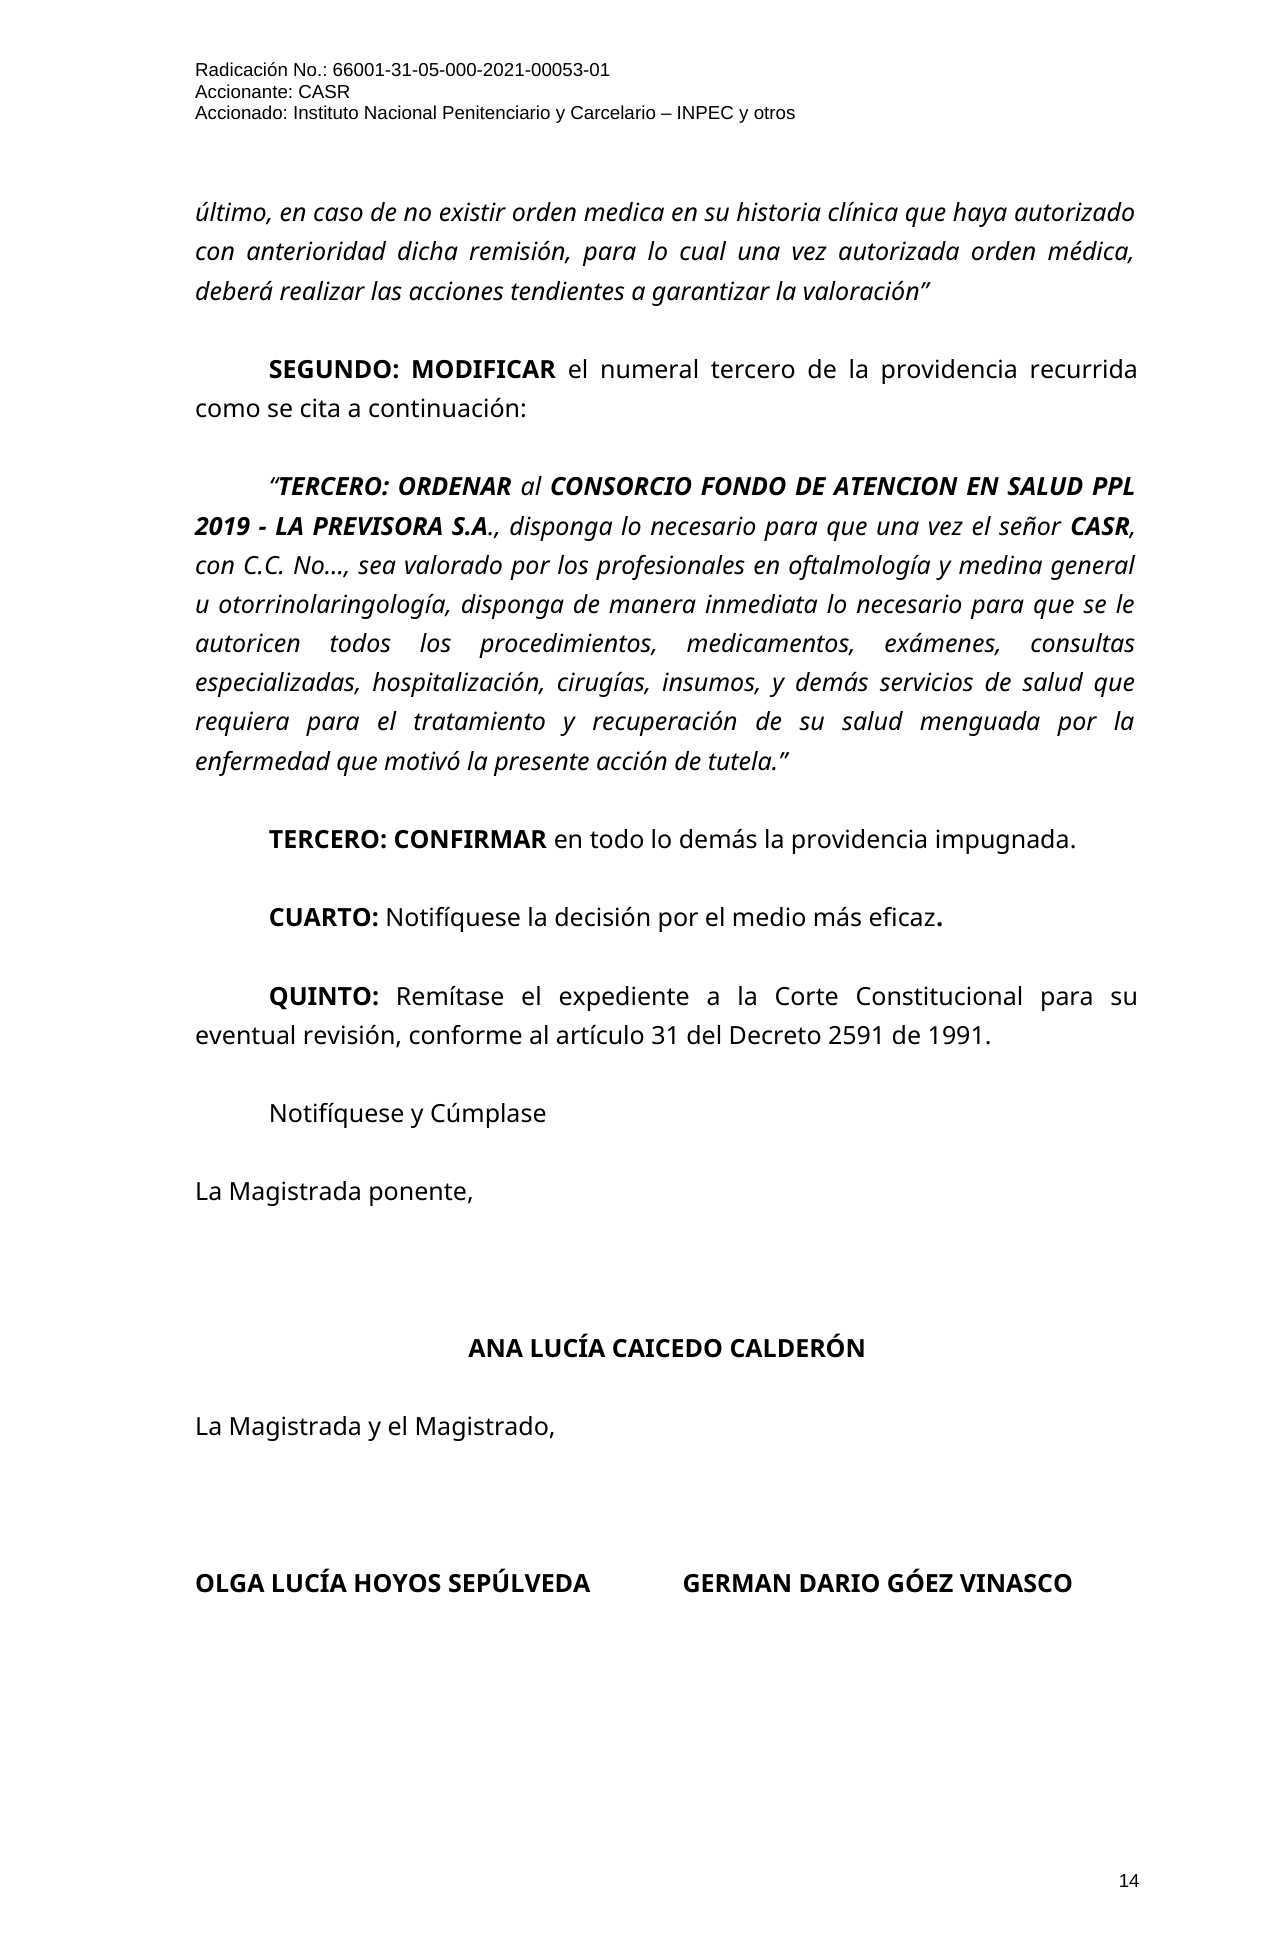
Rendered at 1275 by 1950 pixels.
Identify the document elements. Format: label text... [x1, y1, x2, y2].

text TERCERO: CONFIRMAR en todo lo demás la providencia impugnada. [195, 822, 1139, 856]
text SEGUNDO: MODIFICAR el numeral tercero de la providencia recurrida como se cita a continuación: [195, 352, 1139, 425]
text La Magistrada y el Magistrado, [195, 1409, 1139, 1443]
text La Magistrada ponente, [195, 1174, 1139, 1208]
text ANA LUCÍA CAICEDO CALDERÓN [195, 1331, 1139, 1365]
text QUINTO: Remítase el expediente a la Corte Constitucional para su eventual revisión, conforme al artículo 31 del Decreto 2591 de 1991. [195, 978, 1139, 1051]
text Notifíquese y Cúmplase [195, 1096, 1139, 1130]
text OLGA LUCÍA HOYOS SEPÚLVEDA GERMAN DARIO GÓEZ VINASCO [195, 1566, 1139, 1600]
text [195, 195, 1139, 307]
text “TERCERO: ORDENAR al CONSORCIO FONDO DE ATENCION EN SALUD PPL 2019 - LA PREVISORA S.A., disponga lo necesario para que una vez el señor CASR, con C.C. No…, sea valorado por los profesionales en oftalmología y medina general u otorrinolaringología, disponga de manera inmediata lo necesario para que se le autoricen todos los procedimientos, medicamentos, exámenes, consultas especializadas, hospitalización, cirugías, insumos, y demás servicios de salud que requiera para el tratamiento y recuperación de su salud menguada por la enfermedad que motivó la presente acción de tutela.” [195, 469, 1139, 777]
text CUARTO: Notifíquese la decisión por el medio más eficaz. [195, 900, 1139, 934]
